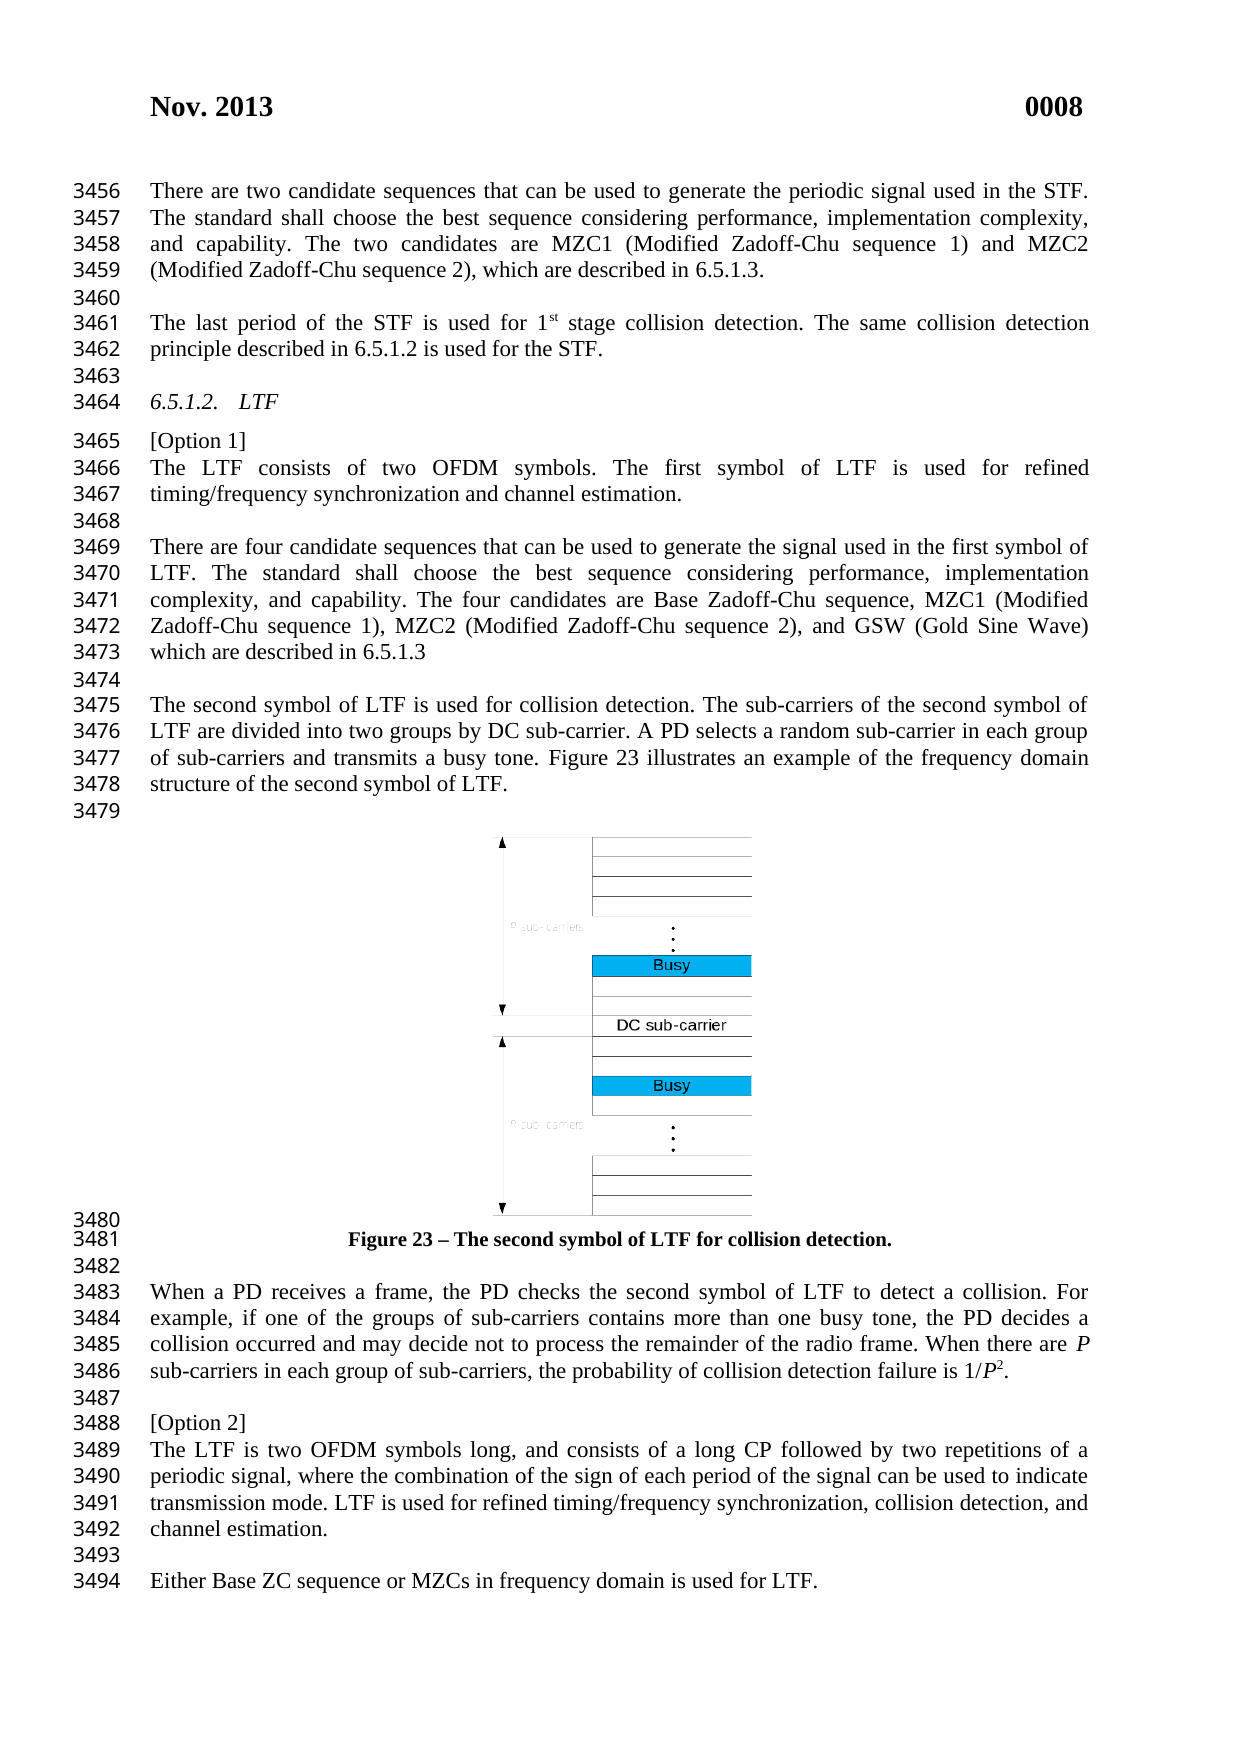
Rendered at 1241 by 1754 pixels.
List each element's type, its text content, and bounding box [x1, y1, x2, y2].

text When a PD receives a frame, the PD checks the second symbol of LTF to detect a collision. For example, if one of the groups of sub-carriers contains more than one busy tone, the PD decides a collision occurred and may decide not to process the remainder of the radio frame. When there are P sub-carriers in each group of sub-carriers, the probability of collision detection failure is 1/P2. [150, 1278, 1090, 1383]
text There are two candidate sequences that can be used to generate the periodic signal used in the STF. The standard shall choose the best sequence considering performance, implementation complexity, and capability. The two candidates are MZC1 (Modified Zadoff-Chu sequence 1) and MZC2 (Modified Zadoff-Chu sequence 2), which are described in 6.2.1.3. [150, 177, 1090, 283]
text [Option 1] [150, 427, 1090, 454]
text [Option 2] [150, 1409, 1090, 1436]
text The last period of the STF is used for 1st stage collision detection. The same collision detection principle described in 6.2.1.2 is used for the STF. [150, 309, 1090, 362]
text The LTF is two OFDM symbols long, and consists of a long CP followed by two repetitions of a periodic signal, where the combination of the sign of each period of the signal can be used to indicate transmission mode. LTF is used for refined timing/frequency synchronization, collision detection, and channel estimation. [150, 1436, 1090, 1541]
text Either Base ZC sequence or MZCs in frequency domain is used for LTF. [150, 1568, 1090, 1594]
subtitle LTF [150, 388, 1090, 414]
text The LTF consists of two OFDM symbols. The first symbol of LTF is used for refined timing/frequency synchronization and channel estimation. [150, 454, 1090, 507]
text There are four candidate sequences that can be used to generate the signal used in the first symbol of LTF. The standard shall choose the best sequence considering performance, implementation complexity, and capability. The four candidates are Base Zadoff-Chu sequence, MZC1 (Modified Zadoff-Chu sequence 1), MZC2 (Modified Zadoff-Chu sequence 2), and GSW (Gold Sine Wave) which are described in 6.2.1.3 [150, 533, 1090, 665]
